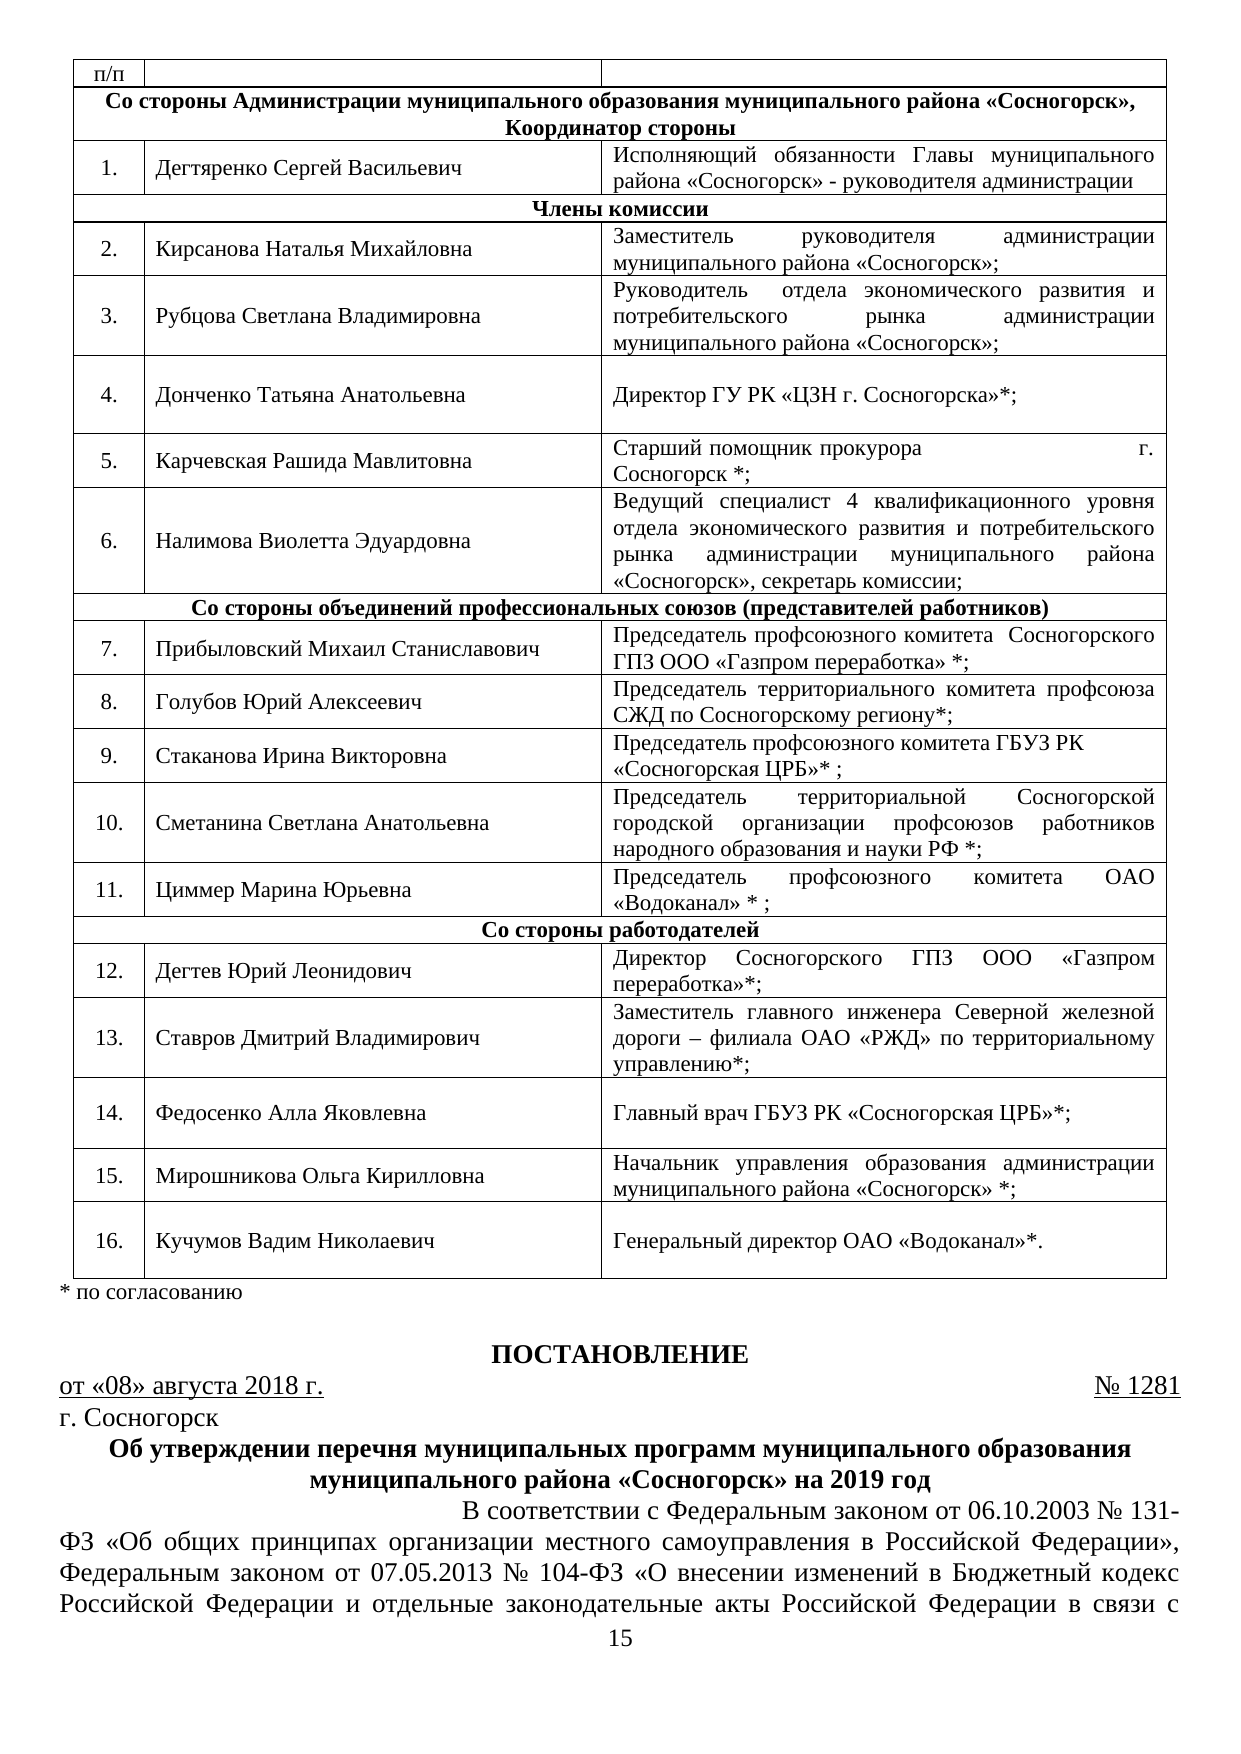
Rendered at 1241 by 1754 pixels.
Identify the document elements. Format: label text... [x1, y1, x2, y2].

table_cell 15. [74, 1149, 144, 1201]
table_cell Прибыловский Михаил Станиславович [145, 621, 601, 674]
table_cell Председатель территориальной Сосногорской городской организации профсоюзов работников народного образования и науки РФ *; [602, 783, 1166, 862]
table_cell Исполняющий обязанности Главы муниципального района «Сосногорск» - руководителя администрации [602, 141, 1166, 194]
table_cell Члены комиссии [74, 195, 1166, 221]
table_cell Председатель профсоюзного комитета Сосногорского ГПЗ ООО «Газпром переработка» *; [602, 621, 1166, 674]
table_cell Мирошникова Ольга Кирилловна [145, 1149, 601, 1201]
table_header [145, 60, 601, 86]
text Об утверждении перечня муниципальных программ муниципального образования муниципального района «Сосногорск» на 2019 год [59, 1432, 1181, 1494]
table_cell Старший помощник прокурора г. Сосногорск *; [602, 434, 1166, 487]
table_cell 3. [74, 276, 144, 355]
subtitle ПОСТАНОВЛЕНИЕ [59, 1338, 1181, 1369]
table_cell Ведущий специалист 4 квалификационного уровня отдела экономического развития и потребительского рынка администрации муниципального района «Сосногорск», секретарь комиссии; [602, 488, 1166, 593]
table_cell Главный врач ГБУЗ РК «Сосногорская ЦРБ»*; [602, 1078, 1166, 1147]
table_cell Налимова Виолетта Эдуардовна [145, 488, 601, 593]
table_cell Кучумов Вадим Николаевич [145, 1202, 601, 1277]
table_cell Со стороны объединений профессиональных союзов (представителей работников) [74, 594, 1166, 620]
table_cell 12. [74, 944, 144, 997]
table_cell 6. [74, 488, 144, 593]
table_cell Директор Сосногорского ГПЗ ООО «Газпром переработка»*; [602, 944, 1166, 997]
table_cell Заместитель руководителя администрации муниципального района «Сосногорск»; [602, 223, 1166, 275]
table_cell 7. [74, 621, 144, 674]
table_cell 1. [74, 141, 144, 194]
table_cell Донченко Татьяна Анатольевна [145, 356, 601, 433]
table_cell Со стороны Администрации муниципального образования муниципального района «Сосногорск», Координатор стороны [74, 88, 1166, 140]
table_cell 4. [74, 356, 144, 433]
table_cell Стаканова Ирина Викторовна [145, 729, 601, 782]
table_cell Заместитель главного инженера Северной железной дороги – филиала ОАО «РЖД» по территориальному управлению*; [602, 998, 1166, 1077]
table_cell Карчевская Рашида Мавлитовна [145, 434, 601, 487]
table_cell Голубов Юрий Алексеевич [145, 675, 601, 728]
table_cell 5. [74, 434, 144, 487]
table_cell Сметанина Светлана Анатольевна [145, 783, 601, 862]
table_cell Председатель территориального комитета профсоюза СЖД по Сосногорскому региону*; [602, 675, 1166, 728]
table_cell Дегтяренко Сергей Васильевич [145, 141, 601, 194]
table_cell Дегтев Юрий Леонидович [145, 944, 601, 997]
table_cell 14. [74, 1078, 144, 1147]
table_cell Председатель профсоюзного комитета ОАО «Водоканал» * ; [602, 863, 1166, 916]
table_header № п/п [74, 60, 144, 86]
table_cell Циммер Марина Юрьевна [145, 863, 601, 916]
table_cell Руководитель отдела экономического развития и потребительского рынка администрации муниципального района «Сосногорск»; [602, 276, 1166, 355]
table_cell 2. [74, 223, 144, 275]
text от «08» августа 2018 г. № 1281 г. Сосногорск [59, 1369, 1181, 1432]
table_cell 11. [74, 863, 144, 916]
table_cell Рубцова Светлана Владимировна [145, 276, 601, 355]
table_cell 10. [74, 783, 144, 862]
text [59, 1494, 1181, 1619]
table_cell Федосенко Алла Яковлевна [145, 1078, 601, 1147]
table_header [602, 60, 1166, 86]
table_cell 9. [74, 729, 144, 782]
table_cell Директор ГУ РК «ЦЗН г. Сосногорска»*; [602, 356, 1166, 433]
table_cell Со стороны работодателей [74, 917, 1166, 943]
table_cell Председатель профсоюзного комитета ГБУЗ РК «Сосногорская ЦРБ»* ; [602, 729, 1166, 782]
table_cell Ставров Дмитрий Владимирович [145, 998, 601, 1077]
text * по согласованию [59, 1278, 1181, 1305]
table_cell Начальник управления образования администрации муниципального района «Сосногорск» *; [602, 1149, 1166, 1201]
table_cell Кирсанова Наталья Михайловна [145, 223, 601, 275]
table_cell 8. [74, 675, 144, 728]
table_cell 13. [74, 998, 144, 1077]
table_cell 16. [74, 1202, 144, 1277]
table_cell Генеральный директор ОАО «Водоканал»*. [602, 1202, 1166, 1277]
